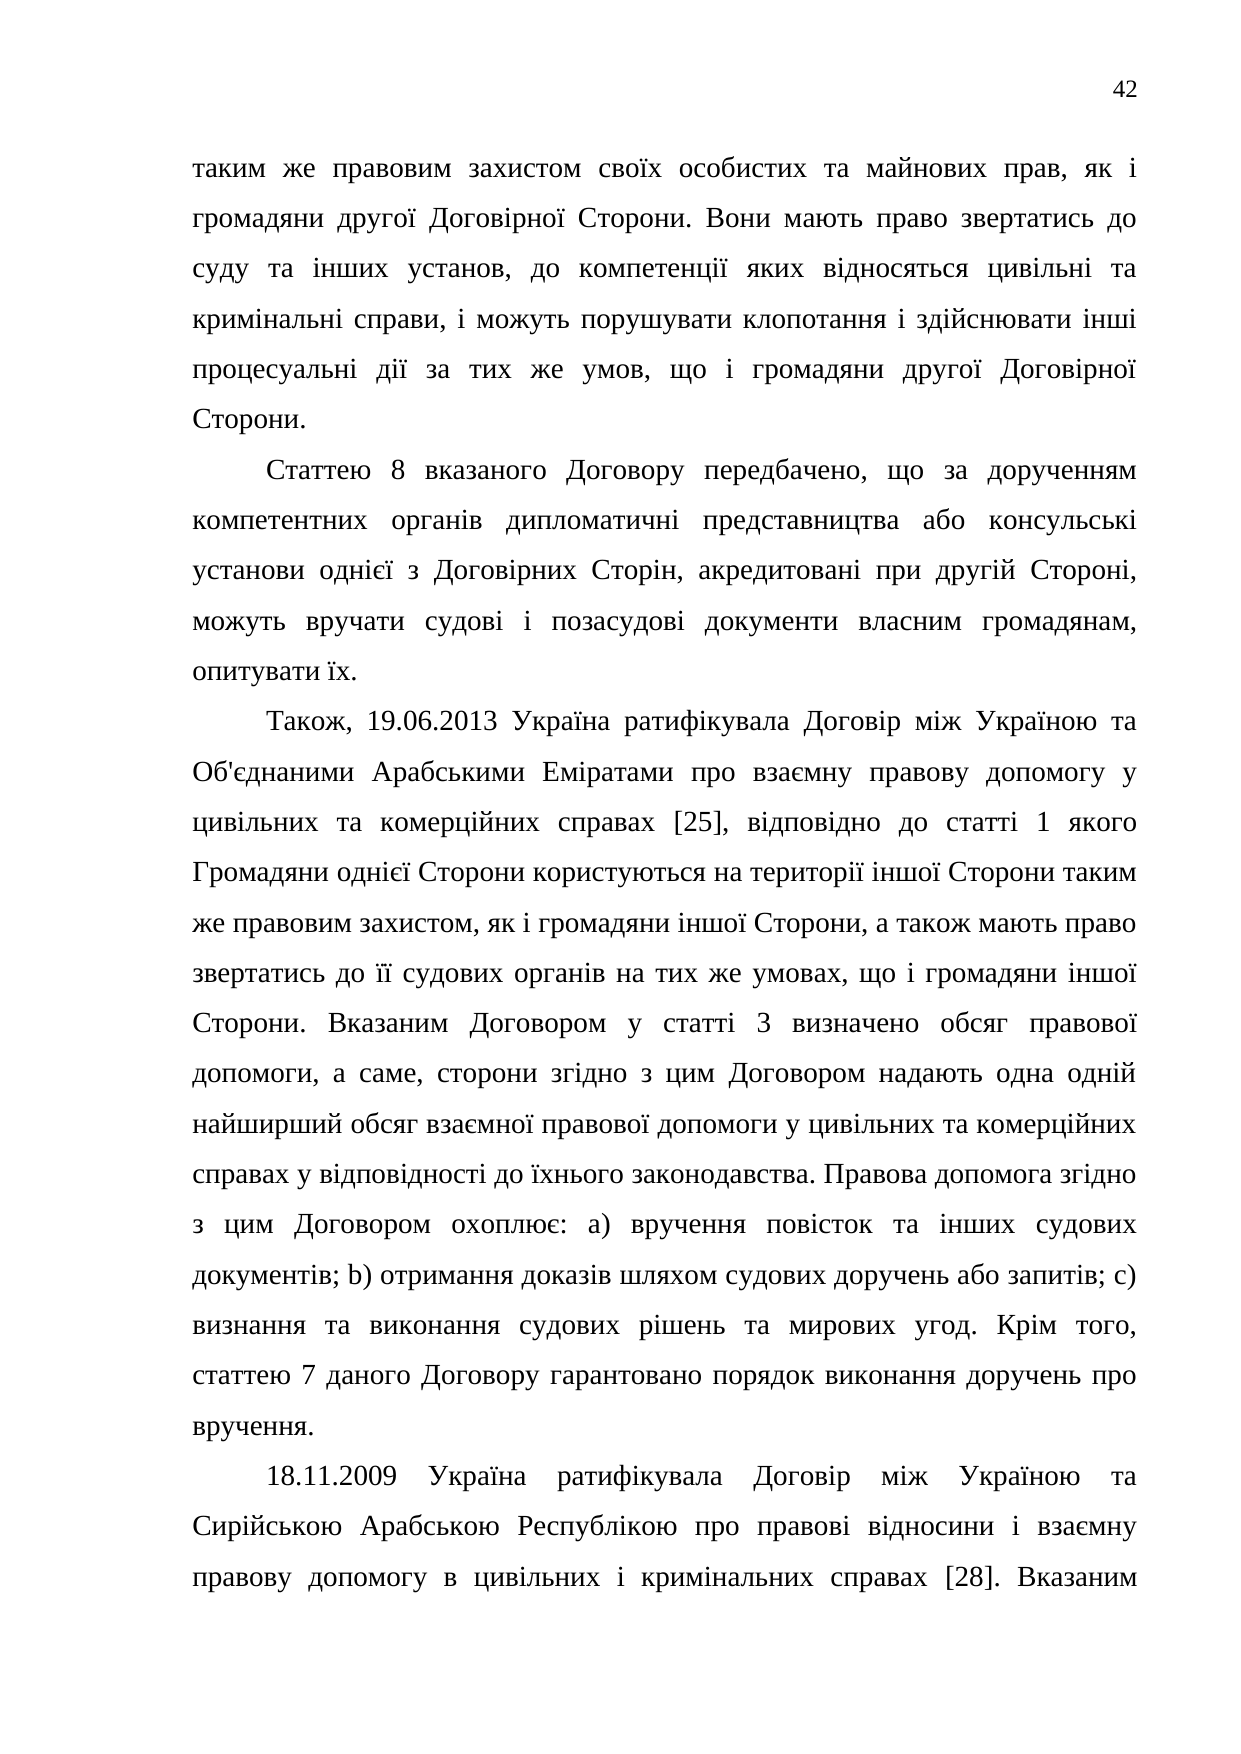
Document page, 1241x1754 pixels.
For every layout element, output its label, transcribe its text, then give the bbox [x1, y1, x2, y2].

text Статтею 8 вказаного Договору передбачено, що за дорученням компетентних органів дипломатичні представництва або консульські установи однієї з Договірних Сторін, акредитовані при другій Стороні, можуть вручати судові і позасудові документи власним громадянам, опитувати їх. [192, 452, 1138, 687]
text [192, 1458, 1138, 1592]
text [192, 150, 1138, 435]
text Також, 19.06.2013 Україна ратифікувала Договір між Україною та Об'єднаними Арабськими Еміратами про взаємну правову допомогу у цивільних та комерційних справах [25], відповідно до статті 1 якого Громадяни однієї Сторони користуються на території іншої Сторони таким же правовим захистом, як і громадяни іншої Сторони, а також мають право звертатись до її судових органів на тих же умовах, що і громадяни іншої Сторони. Вказаним Договором у статті 3 визначено обсяг правової допомоги, а саме, сторони згідно з цим Договором надають одна одній найширший обсяг взаємної правової допомоги у цивільних та комерційних справах у відповідності до їхнього законодавства. Правова допомога згідно з цим Договором охоплює: a) вручення повісток та інших судових документів; b) отримання доказів шляхом судових доручень або запитів; c) визнання та виконання судових рішень та мирових угод. Крім того, статтею 7 даного Договору гарантовано порядок виконання доручень про вручення. [192, 703, 1138, 1441]
